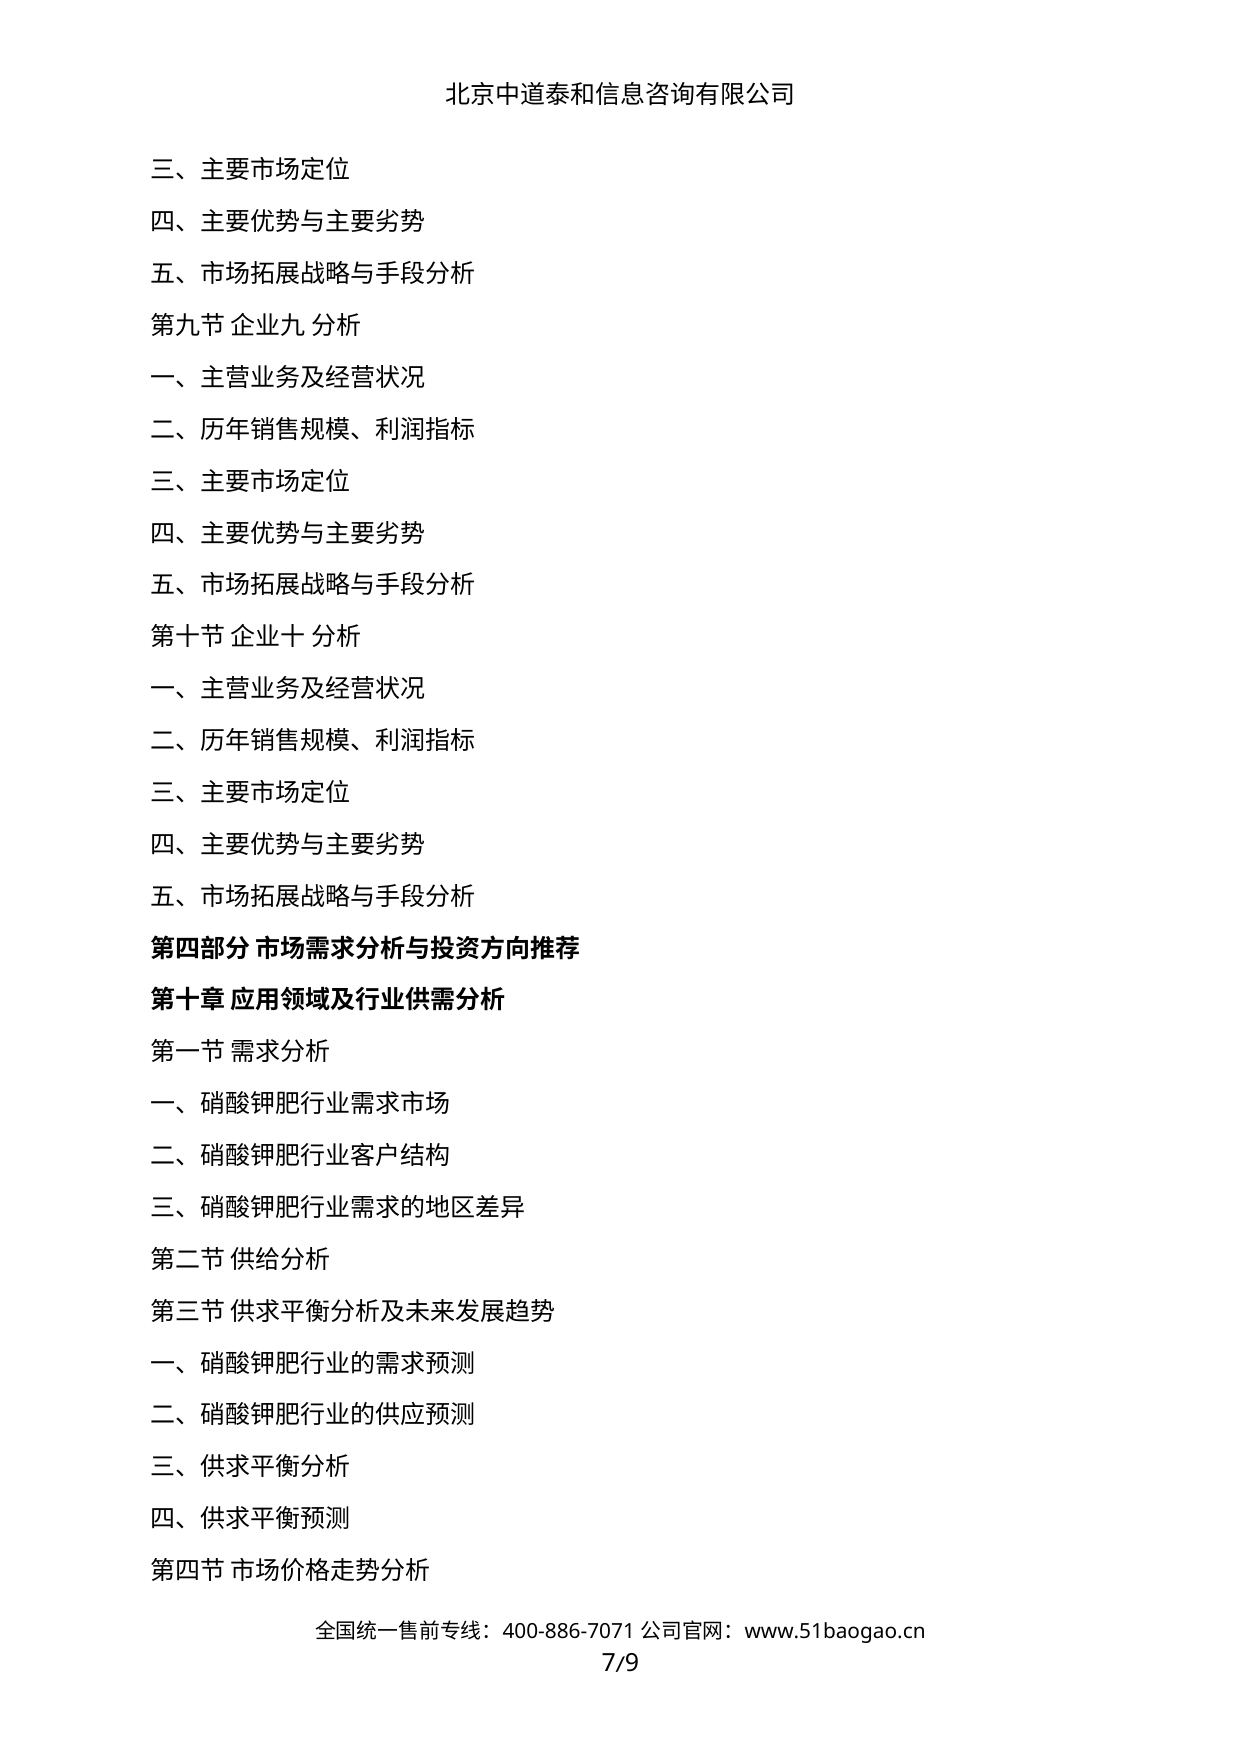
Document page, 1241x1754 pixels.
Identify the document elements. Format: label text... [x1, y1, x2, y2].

text 一、主营业务及经营状况 [150, 669, 1090, 705]
text 三、供求平衡分析 [150, 1447, 1090, 1483]
text 三、主要市场定位 [150, 772, 1090, 809]
text 三、主要市场定位 [150, 461, 1090, 497]
text 四、主要优势与主要劣势 [150, 202, 1090, 238]
text 二、历年销售规模、利润指标 [150, 409, 1090, 446]
text 三、硝酸钾肥行业需求的地区差异 [150, 1187, 1090, 1224]
text 一、硝酸钾肥行业需求市场 [150, 1084, 1090, 1120]
text 四、主要优势与主要劣势 [150, 513, 1090, 549]
text 第二节 供给分析 [150, 1239, 1090, 1276]
text 第一节 需求分析 [150, 1032, 1090, 1068]
text 第四节 市场价格走势分析 [150, 1551, 1090, 1587]
text 一、主营业务及经营状况 [150, 357, 1090, 394]
text 第十章 应用领域及行业供需分析 [150, 980, 1090, 1016]
text 一、硝酸钾肥行业的需求预测 [150, 1343, 1090, 1379]
text 二、历年销售规模、利润指标 [150, 721, 1090, 757]
text 五、市场拓展战略与手段分析 [150, 565, 1090, 601]
text 四、供求平衡预测 [150, 1499, 1090, 1535]
text 第十节 企业十 分析 [150, 617, 1090, 653]
text 五、市场拓展战略与手段分析 [150, 876, 1090, 912]
text 第九节 企业九 分析 [150, 306, 1090, 342]
text 三、主要市场定位 [150, 150, 1090, 186]
text 四、主要优势与主要劣势 [150, 824, 1090, 861]
text 五、市场拓展战略与手段分析 [150, 254, 1090, 290]
text 二、硝酸钾肥行业客户结构 [150, 1136, 1090, 1172]
text 二、硝酸钾肥行业的供应预测 [150, 1395, 1090, 1431]
text 第三节 供求平衡分析及未来发展趋势 [150, 1291, 1090, 1327]
text 第四部分 市场需求分析与投资方向推荐 [150, 928, 1090, 964]
